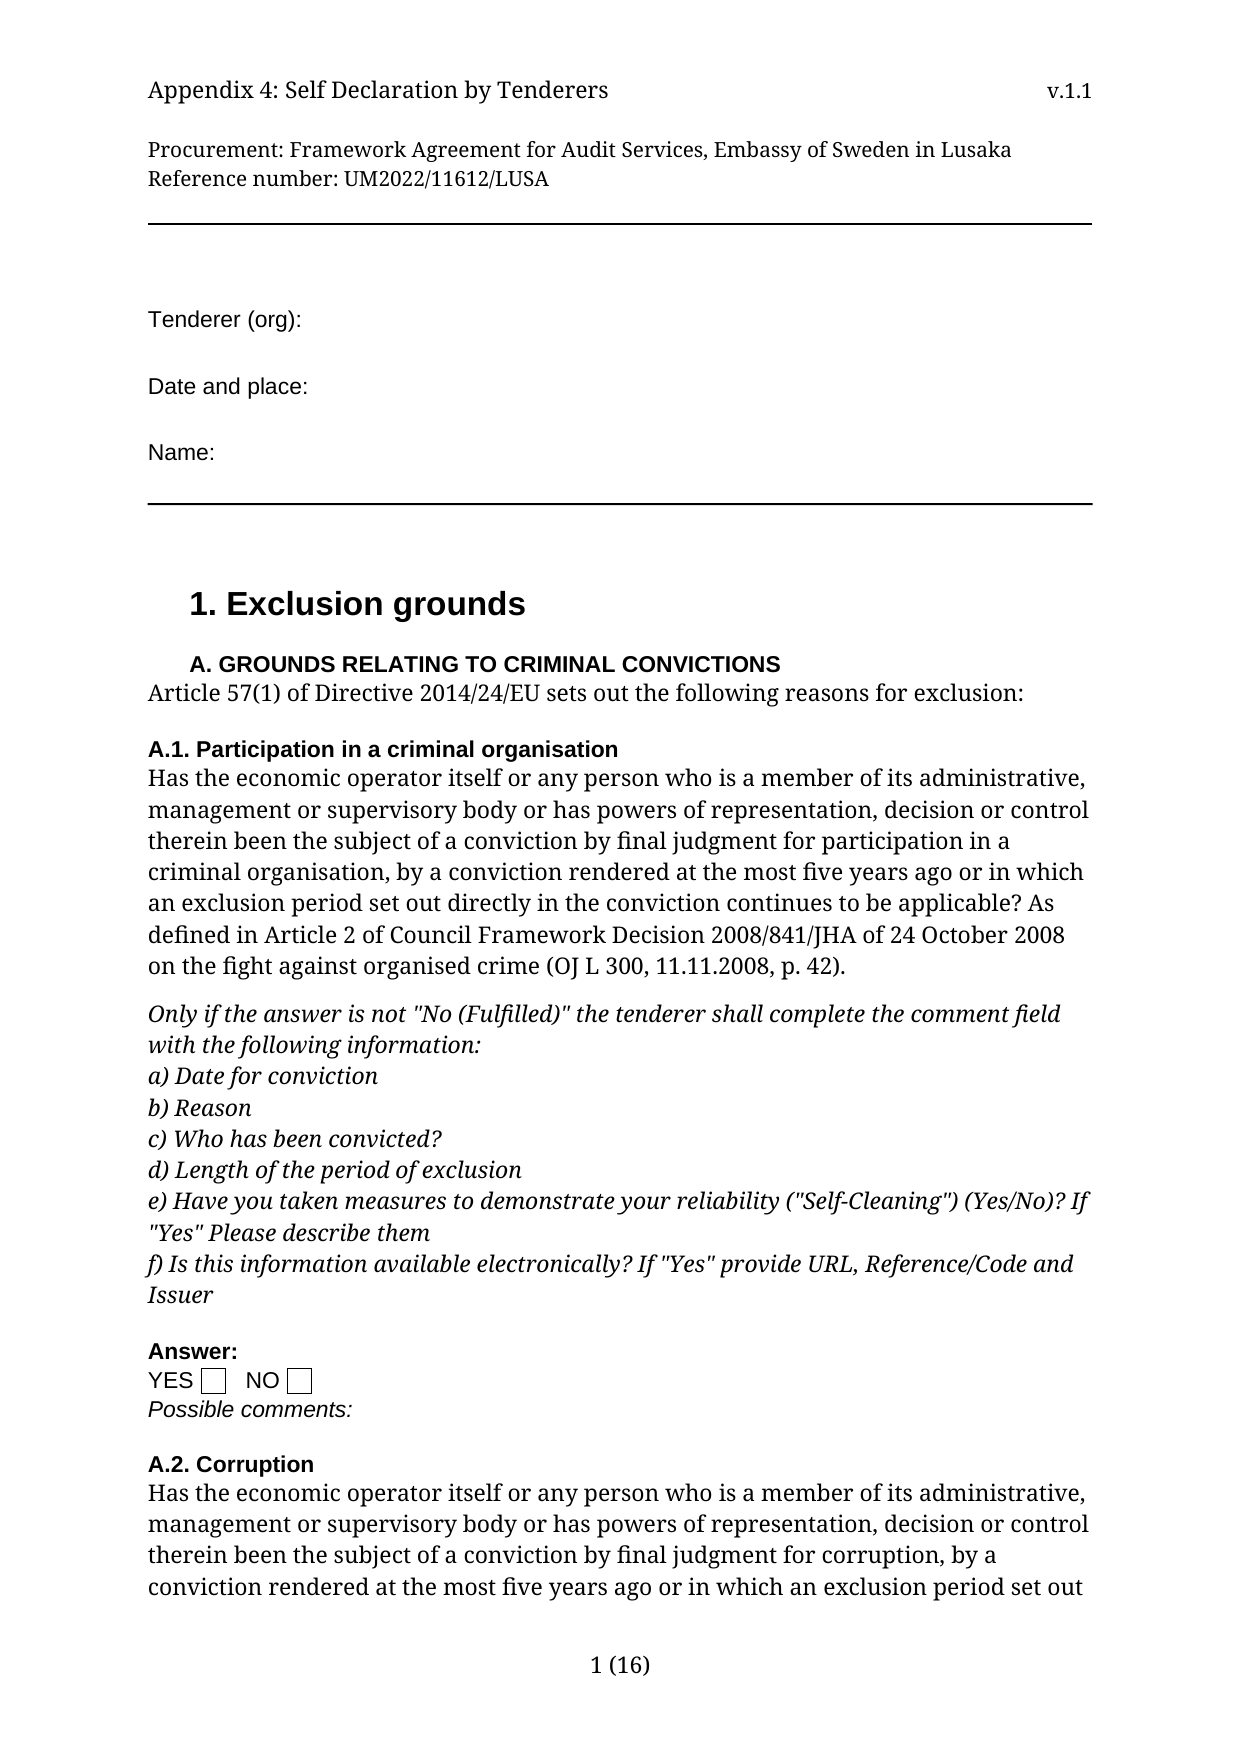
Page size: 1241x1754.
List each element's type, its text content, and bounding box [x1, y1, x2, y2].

text b) Reason [148, 1092, 1092, 1123]
text Name: [148, 436, 1092, 466]
text f) Is this information available electronically? If "Yes" provide URL, Reference/Code and Issuer [148, 1248, 1092, 1310]
text YES NO [148, 1364, 1092, 1394]
text c) Who has been convicted? [148, 1123, 1092, 1154]
text e) Have you taken measures to demonstrate your reliability ("Self-Cleaning") (Yes/No)? If "Yes" Please describe them [148, 1185, 1092, 1248]
text Possible comments: [148, 1394, 1092, 1423]
subtitle 1. Exclusion grounds [189, 584, 1092, 623]
text Only if the answer is not "No (Fulfilled)" the tenderer shall complete the comment field with the following information: [148, 998, 1092, 1060]
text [148, 1477, 1092, 1602]
subtitle A.1. Participation in a criminal organisation [148, 733, 1092, 762]
subtitle A.2. Corruption [148, 1448, 1092, 1477]
text a) Date for conviction [148, 1060, 1092, 1092]
text Tenderer (org): [148, 303, 1092, 332]
text Answer: [148, 1335, 1092, 1364]
text Date and place: [148, 370, 1092, 399]
text d) Length of the period of exclusion [148, 1154, 1092, 1185]
text Article 57(1) of Directive 2014/24/EU sets out the following reasons for exclusion: [148, 677, 1092, 708]
text Has the economic operator itself or any person who is a member of its administrative, management or supervisory body or has powers of representation, decision or control therein been the subject of a conviction by final judgment for participation in a criminal organisation, by a conviction rendered at the most five years ago or in which an exclusion period set out directly in the conviction continues to be applicable? As defined in Article 2 of Council Framework Decision 2008/841/JHA of 24 October 2008 on the fight against organised crime (OJ L 300, 11.11.2008, p. 42). [148, 762, 1092, 981]
subtitle A. GROUNDS RELATING TO CRIMINAL CONVICTIONS [189, 648, 1092, 677]
